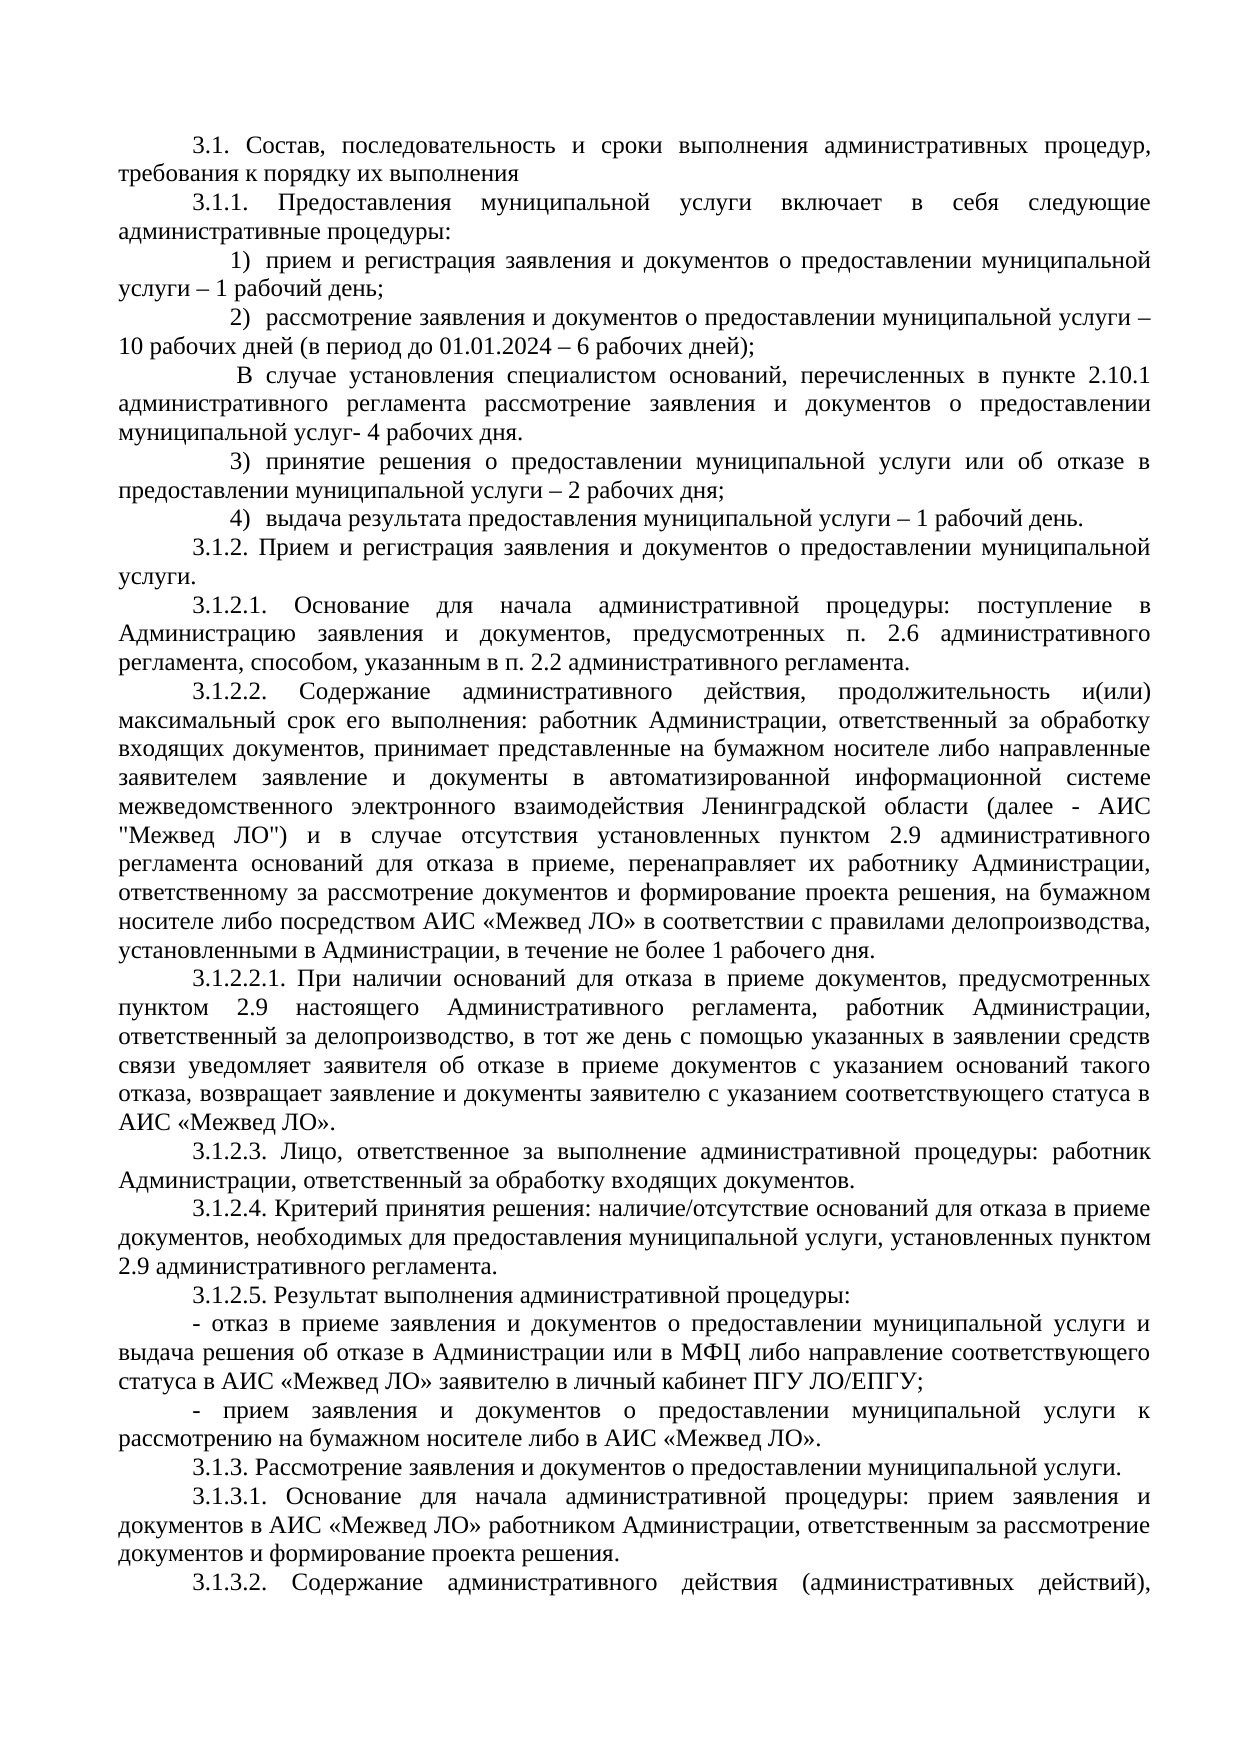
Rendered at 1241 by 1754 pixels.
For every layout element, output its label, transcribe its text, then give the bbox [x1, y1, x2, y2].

text 3.1.2.2. Содержание административного действия, продолжительность и(или) максимальный срок его выполнения: работник Администрации, ответственный за обработку входящих документов, принимает представленные на бумажном носителе либо направленные заявителем заявление и документы в автоматизированной информационной системе межведомственного электронного взаимодействия Ленинградской области (далее - АИС "Межвед ЛО") и в случае отсутствия установленных пунктом 2.9 административного регламента оснований для отказа в приеме, перенаправляет их работнику Администрации, ответственному за рассмотрение документов и формирование проекта решения, на бумажном носителе либо посредством АИС «Межвед ЛО» в соответствии с правилами делопроизводства, установленными в Администрации, в течение не более 1 рабочего дня. [118, 676, 1152, 963]
text 3.1.2. Прием и регистрация заявления и документов о предоставлении муниципальной услуги. [118, 532, 1152, 590]
text 3.1.2.3. Лицо, ответственное за выполнение административной процедуры: работник Администрации, ответственный за обработку входящих документов. [118, 1136, 1152, 1193]
list принятие решения о предоставлении муниципальной услуги или об отказе в предоставлении муниципальной услуги – 2 рабочих дня; [118, 446, 1152, 503]
list выдача результата предоставления муниципальной услуги – 1 рабочий день. [118, 503, 1152, 532]
text 3.1.2.4. Критерий принятия решения: наличие/отсутствие оснований для отказа в приеме документов, необходимых для предоставления муниципальной услуги, установленных пунктом 2.9 административного регламента. [118, 1193, 1152, 1280]
text 3.1.3.1. Основание для начала административной процедуры: прием заявления и документов в АИС «Межвед ЛО» работником Администрации, ответственным за рассмотрение документов и формирование проекта решения. [118, 1481, 1152, 1567]
text 3.1. Состав, последовательность и сроки выполнения административных процедур, требования к порядку их выполнения [118, 130, 1152, 187]
text 3.1.2.1. Основание для начала административной процедуры: поступление в Администрацию заявления и документов, предусмотренных п. 2.6 административного регламента, способом, указанным в п. 2.2 административного регламента. [118, 590, 1152, 676]
list рассмотрение заявления и документов о предоставлении муниципальной услуги – 10 рабочих дней (в период до 01.01.2024 – 6 рабочих дней); [118, 302, 1152, 360]
text 3.1.1. Предоставления муниципальной услуги включает в себя следующие административные процедуры: [118, 187, 1152, 245]
text - прием заявления и документов о предоставлении муниципальной услуги к рассмотрению на бумажном носителе либо в АИС «Межвед ЛО». [118, 1395, 1152, 1452]
list В случае установления специалистом оснований, перечисленных в пункте 2.10.1 административного регламента рассмотрение заявления и документов о предоставлении муниципальной услуг- 4 рабочих дня. [118, 360, 1152, 446]
text - отказ в приеме заявления и документов о предоставлении муниципальной услуги и выдача решения об отказе в Администрации или в МФЦ либо направление соответствующего статуса в АИС «Межвед ЛО» заявителю в личный кабинет ПГУ ЛО/ЕПГУ; [118, 1308, 1152, 1395]
text 3.1.2.5. Результат выполнения административной процедуры: [118, 1280, 1152, 1308]
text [118, 1567, 1152, 1596]
text 3.1.3. Рассмотрение заявления и документов о предоставлении муниципальной услуги. [118, 1452, 1152, 1481]
list прием и регистрация заявления и документов о предоставлении муниципальной услуги – 1 рабочий день; [118, 245, 1152, 302]
text 3.1.2.2.1. При наличии оснований для отказа в приеме документов, предусмотренных пунктом 2.9 настоящего Административного регламента, работник Администрации, ответственный за делопроизводство, в тот же день с помощью указанных в заявлении средств связи уведомляет заявителя об отказе в приеме документов с указанием оснований такого отказа, возвращает заявление и документы заявителю с указанием соответствующего статуса в АИС «Межвед ЛО». [118, 963, 1152, 1136]
